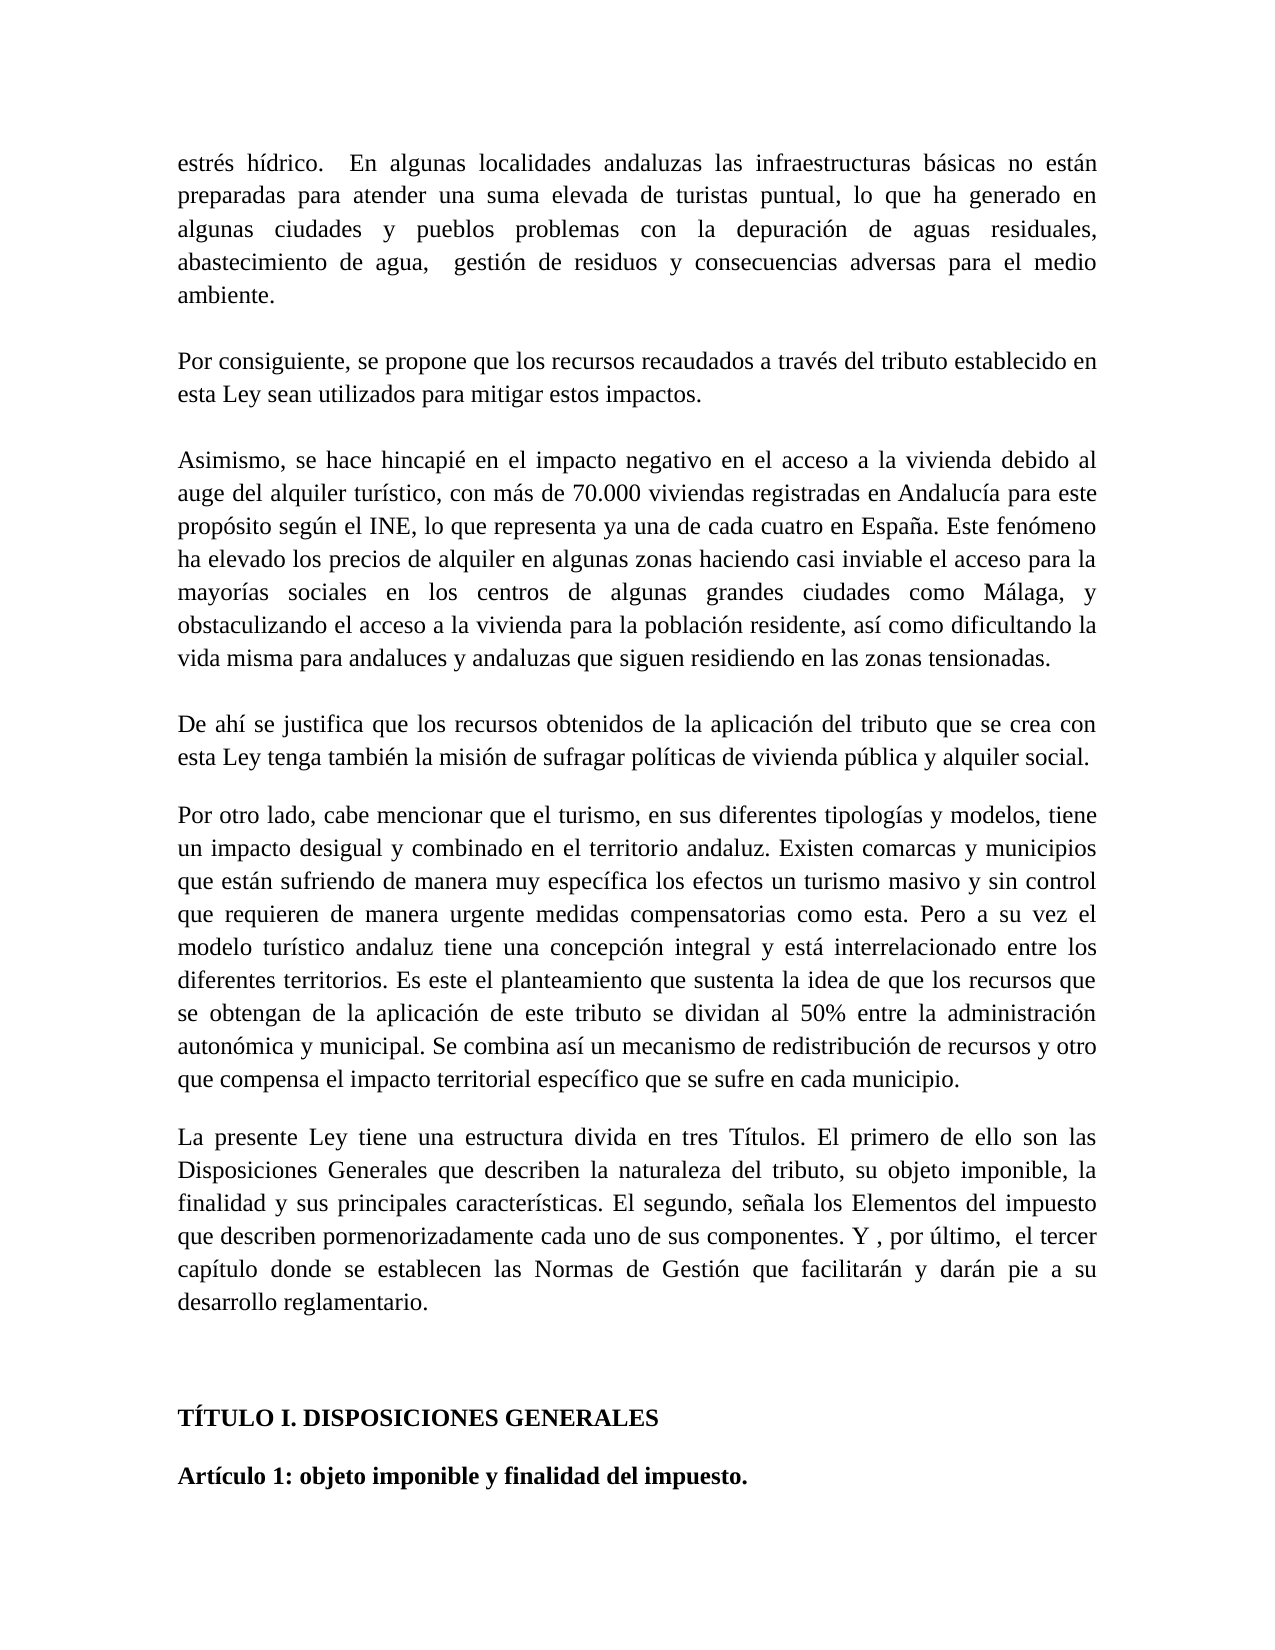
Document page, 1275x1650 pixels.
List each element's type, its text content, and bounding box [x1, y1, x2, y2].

text Asimismo, se hace hincapié en el impacto negativo en el acceso a la vivienda debido al auge del alquiler turístico, con más de 70.000 viviendas registradas en Andalucía para este propósito según el INE, lo que representa ya una de cada cuatro en España. Este fenómeno ha elevado los precios de alquiler en algunas zonas haciendo casi inviable el acceso para la mayorías sociales en los centros de algunas grandes ciudades como Málaga, y obstaculizando el acceso a la vivienda para la población residente, así como dificultando la vida misma para andaluces y andaluzas que siguen residiendo en las zonas tensionadas. [177, 445, 1098, 672]
text Artículo 1: objeto imponible y finalidad del impuesto. [177, 1461, 1098, 1490]
text De ahí se justifica que los recursos obtenidos de la aplicación del tributo que se crea con esta Ley tenga también la misión de sufragar políticas de vivienda pública y alquiler social. [177, 709, 1098, 771]
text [177, 148, 1098, 308]
text Por consiguiente, se propone que los recursos recaudados a través del tributo establecido en esta Ley sean utilizados para mitigar estos impactos. [177, 346, 1098, 407]
text La presente Ley tiene una estructura divida en tres Títulos. El primero de ello son las Disposiciones Generales que describen la naturaleza del tributo, su objeto imponible, la finalidad y sus principales características. El segundo, señala los Elementos del impuesto que describen pormenorizadamente cada uno de sus componentes. Y , por último, el tercer capítulo donde se establecen las Normas de Gestión que facilitarán y darán pie a su desarrollo reglamentario. [177, 1122, 1098, 1316]
text Por otro lado, cabe mencionar que el turismo, en sus diferentes tipologías y modelos, tiene un impacto desigual y combinado en el territorio andaluz. Existen comarcas y municipios que están sufriendo de manera muy específica los efectos un turismo masivo y sin control que requieren de manera urgente medidas compensatorias como esta. Pero a su vez el modelo turístico andaluz tiene una concepción integral y está interrelacionado entre los diferentes territorios. Es este el planteamiento que sustenta la idea de que los recursos que se obtengan de la aplicación de este tributo se dividan al 50% entre la administración autonómica y municipal. Se combina así un mecanismo de redistribución de recursos y otro que compensa el impacto territorial específico que se sufre en cada municipio. [177, 800, 1098, 1093]
text TÍTULO I. DISPOSICIONES GENERALES [177, 1403, 1098, 1432]
